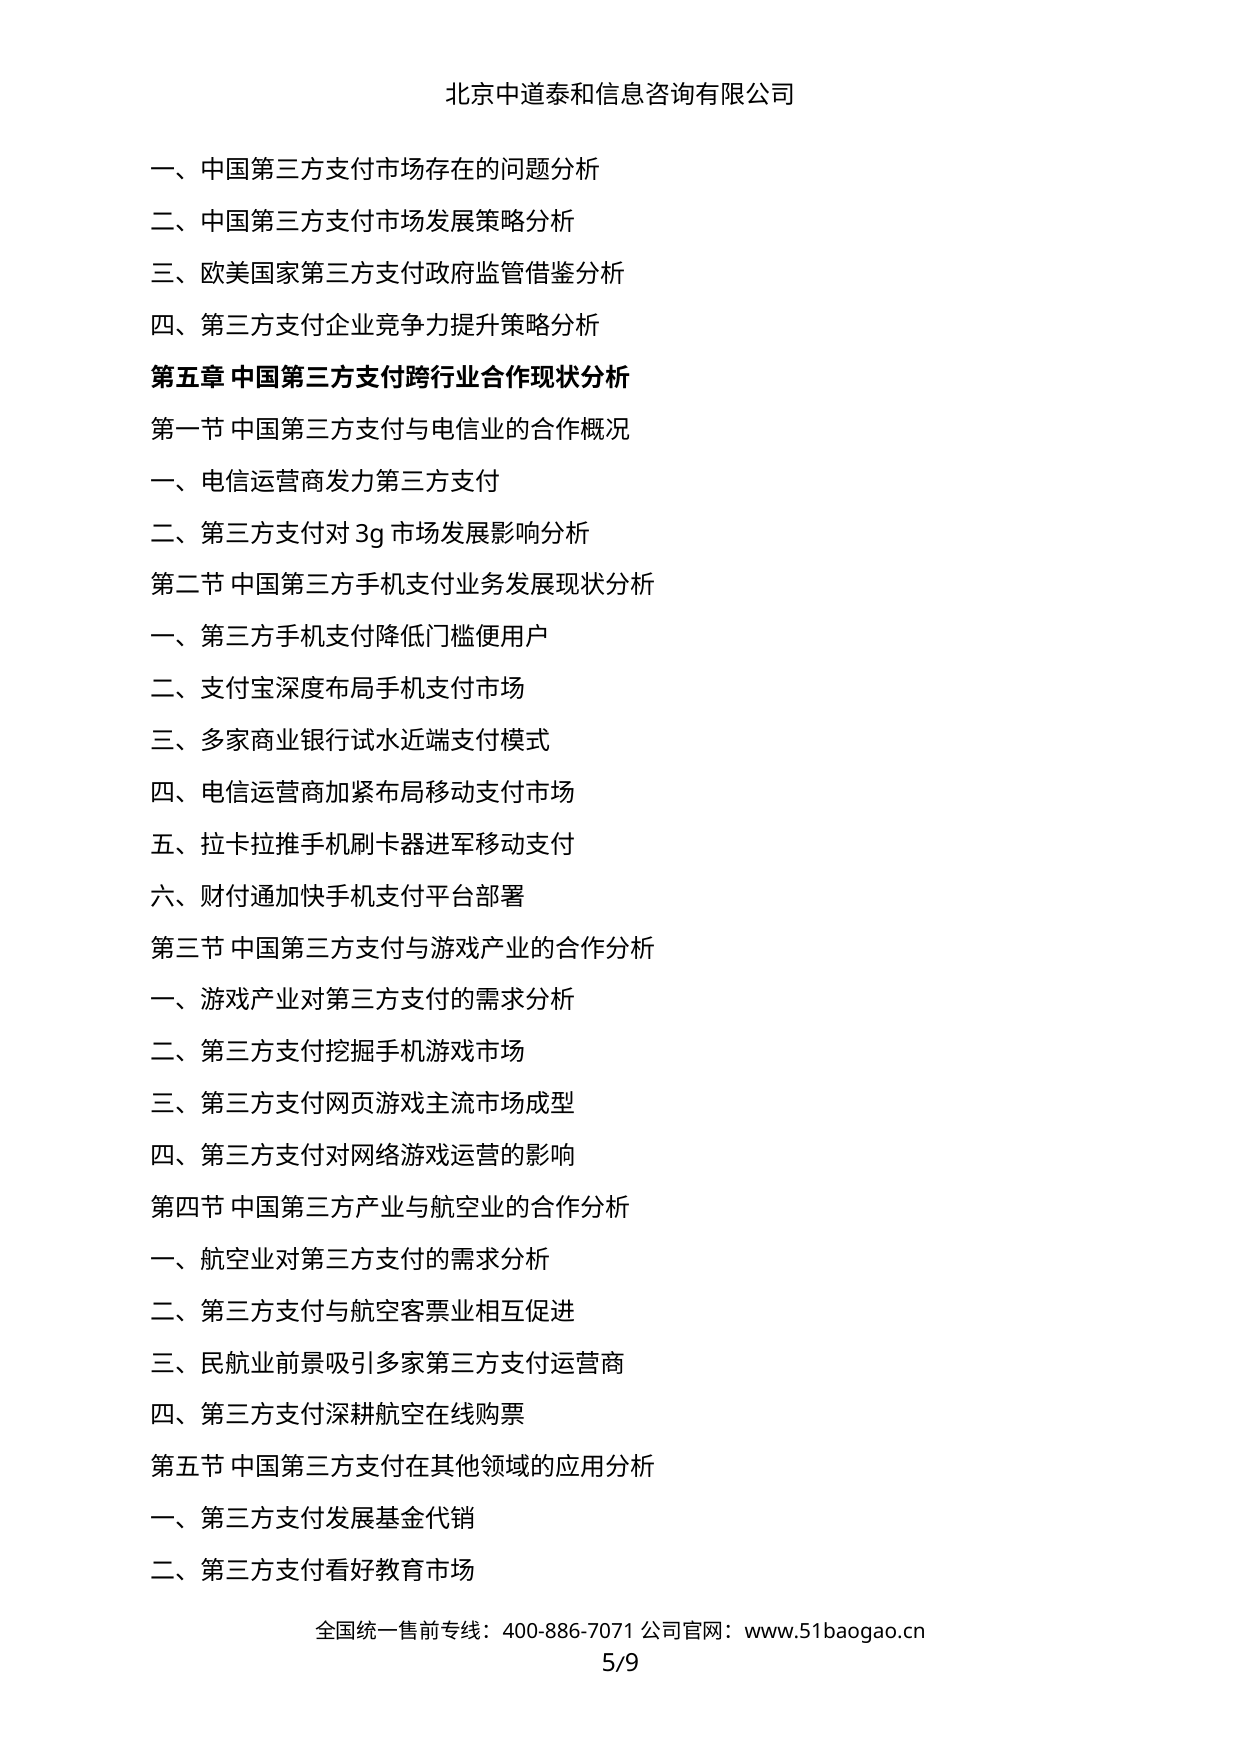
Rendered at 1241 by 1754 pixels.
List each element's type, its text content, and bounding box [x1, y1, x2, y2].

text 第五节 中国第三方支付在其他领域的应用分析 [150, 1447, 1090, 1483]
text 一、电信运营商发力第三方支付 [150, 461, 1090, 497]
text 一、中国第三方支付市场存在的问题分析 [150, 150, 1090, 186]
text 一、第三方支付发展基金代销 [150, 1499, 1090, 1535]
text 第五章 中国第三方支付跨行业合作现状分析 [150, 357, 1090, 394]
text 一、游戏产业对第三方支付的需求分析 [150, 980, 1090, 1016]
text 一、航空业对第三方支付的需求分析 [150, 1239, 1090, 1276]
text 第四节 中国第三方产业与航空业的合作分析 [150, 1187, 1090, 1224]
text 二、第三方支付对3g市场发展影响分析 [150, 513, 1090, 549]
text 三、多家商业银行试水近端支付模式 [150, 721, 1090, 757]
text 五、拉卡拉推手机刷卡器进军移动支付 [150, 824, 1090, 861]
text 四、第三方支付深耕航空在线购票 [150, 1395, 1090, 1431]
text 四、电信运营商加紧布局移动支付市场 [150, 772, 1090, 809]
text 二、第三方支付挖掘手机游戏市场 [150, 1032, 1090, 1068]
text 二、支付宝深度布局手机支付市场 [150, 669, 1090, 705]
text 二、第三方支付与航空客票业相互促进 [150, 1291, 1090, 1327]
text 四、第三方支付对网络游戏运营的影响 [150, 1136, 1090, 1172]
text 三、欧美国家第三方支付政府监管借鉴分析 [150, 254, 1090, 290]
text 第三节 中国第三方支付与游戏产业的合作分析 [150, 928, 1090, 964]
text 二、第三方支付看好教育市场 [150, 1551, 1090, 1587]
text 六、财付通加快手机支付平台部署 [150, 876, 1090, 912]
text 三、民航业前景吸引多家第三方支付运营商 [150, 1343, 1090, 1379]
text 一、第三方手机支付降低门槛便用户 [150, 617, 1090, 653]
text 二、中国第三方支付市场发展策略分析 [150, 202, 1090, 238]
text 四、第三方支付企业竞争力提升策略分析 [150, 306, 1090, 342]
text 第一节 中国第三方支付与电信业的合作概况 [150, 409, 1090, 446]
text 第二节 中国第三方手机支付业务发展现状分析 [150, 565, 1090, 601]
text 三、第三方支付网页游戏主流市场成型 [150, 1084, 1090, 1120]
